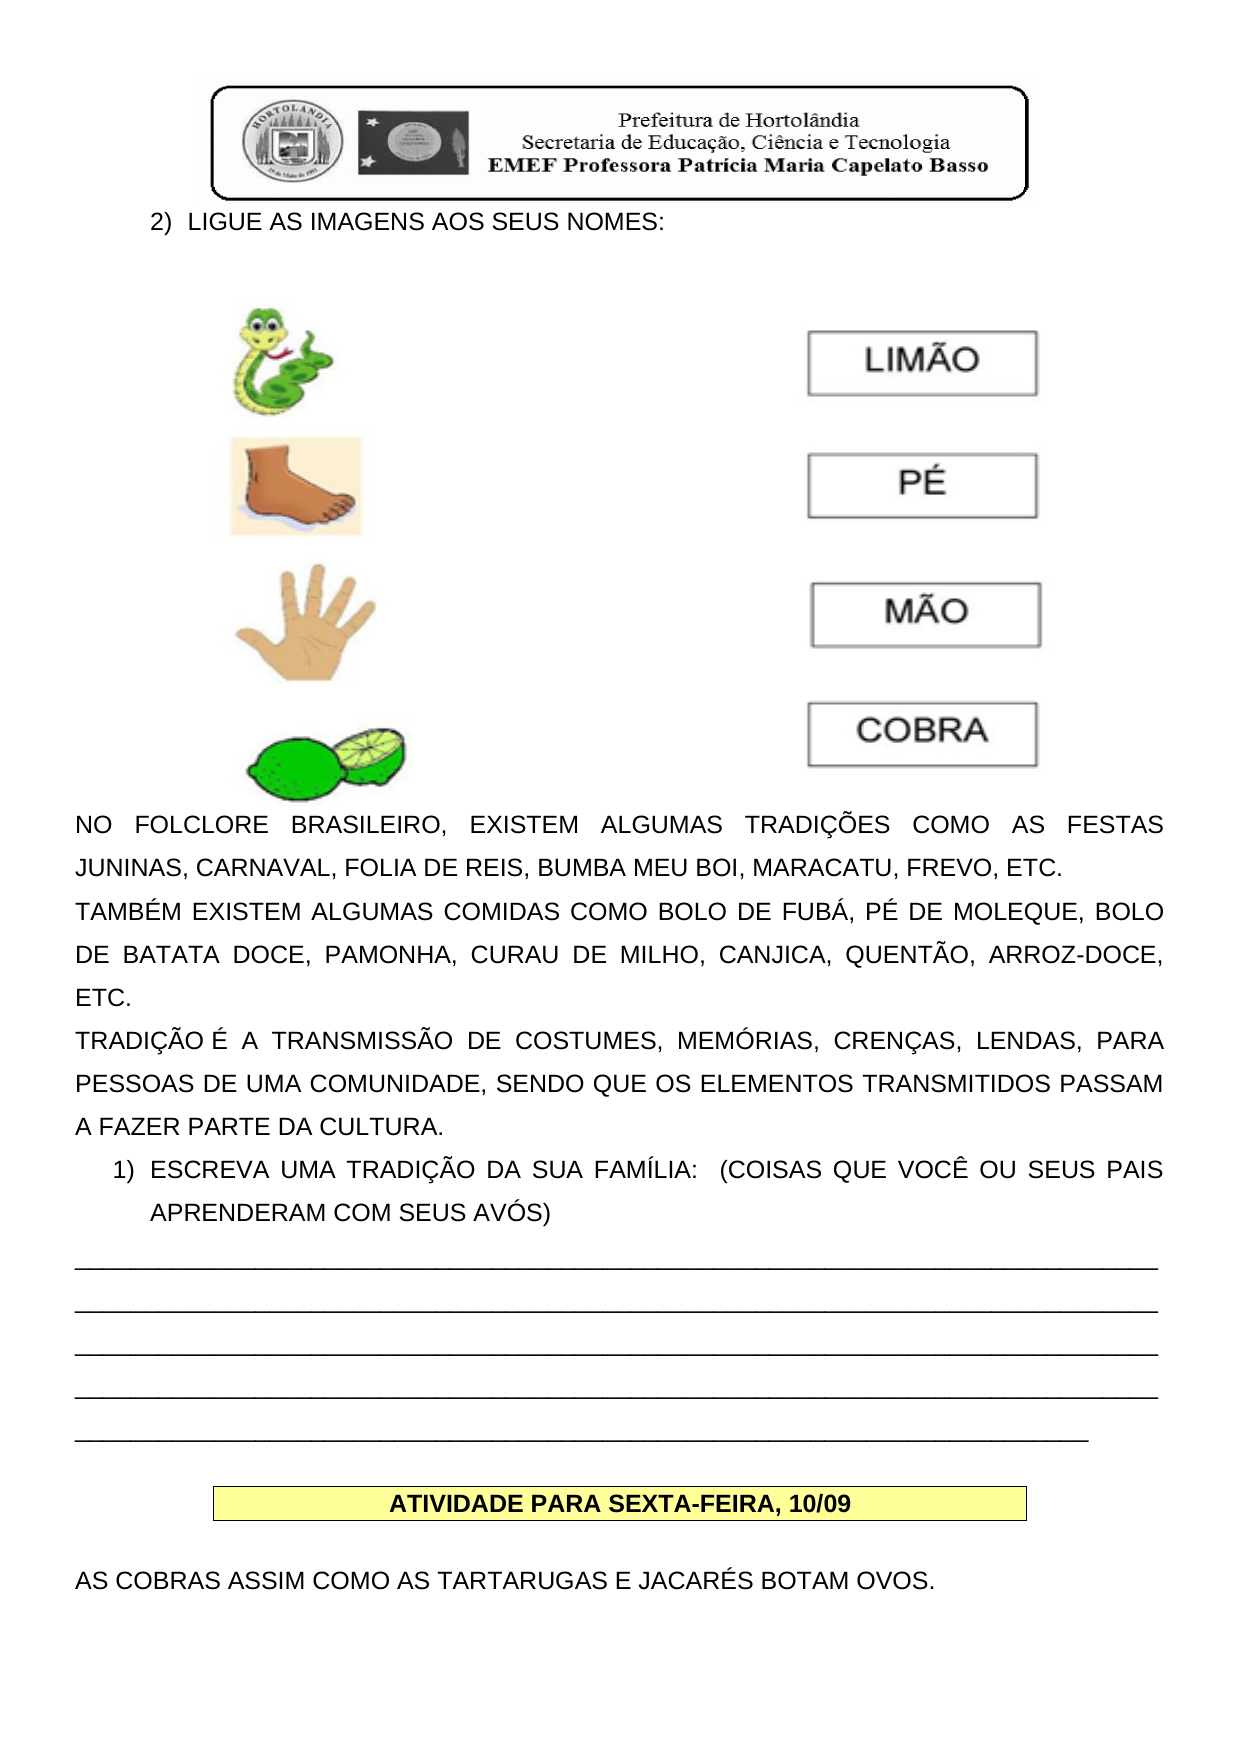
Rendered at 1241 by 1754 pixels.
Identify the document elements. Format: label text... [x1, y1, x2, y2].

text ATIVIDADE PARA SEXTA-FEIRA, 10/09 [214, 1487, 1026, 1520]
text NO FOLCLORE BRASILEIRO, EXISTEM ALGUMAS TRADIÇÕES COMO AS FESTAS JUNINAS, CARNAVAL, FOLIA DE REIS, BUMBA MEU BOI, MARACATU, FREVO, ETC. [75, 810, 1165, 882]
picture [182, 295, 1058, 805]
list ESCREVA UMA TRADIÇÃO DA SUA FAMÍLIA: (COISAS QUE VOCÊ OU SEUS PAIS APRENDERAM COM SEUS AVÓS) [112, 1155, 1165, 1227]
text TRADIÇÃO É A TRANSMISSÃO DE COSTUMES, MEMÓRIAS, CRENÇAS, LENDAS, PARA PESSOAS DE UMA COMUNIDADE, SENDO QUE OS ELEMENTOS TRANSMITIDOS PASSAM A FAZER PARTE DA CULTURA. [75, 1026, 1165, 1141]
picture [199, 73, 1042, 207]
text _________________________________________________________________________________________________________________________________________________________________________________________________________________________________________________________________________________________________________________________________________________________________________________________________ [75, 1242, 1165, 1443]
text TAMBÉM EXISTEM ALGUMAS COMIDAS COMO BOLO DE FUBÁ, PÉ DE MOLEQUE, BOLO DE BATATA DOCE, PAMONHA, CURAU DE MILHO, CANJICA, QUENTÃO, ARROZ-DOCE, ETC. [75, 897, 1165, 1012]
list LIGUE AS IMAGENS AOS SEUS NOMES: [150, 207, 1165, 235]
text AS COBRAS ASSIM COMO AS TARTARUGAS E JACARÉS BOTAM OVOS. [75, 1566, 1165, 1595]
